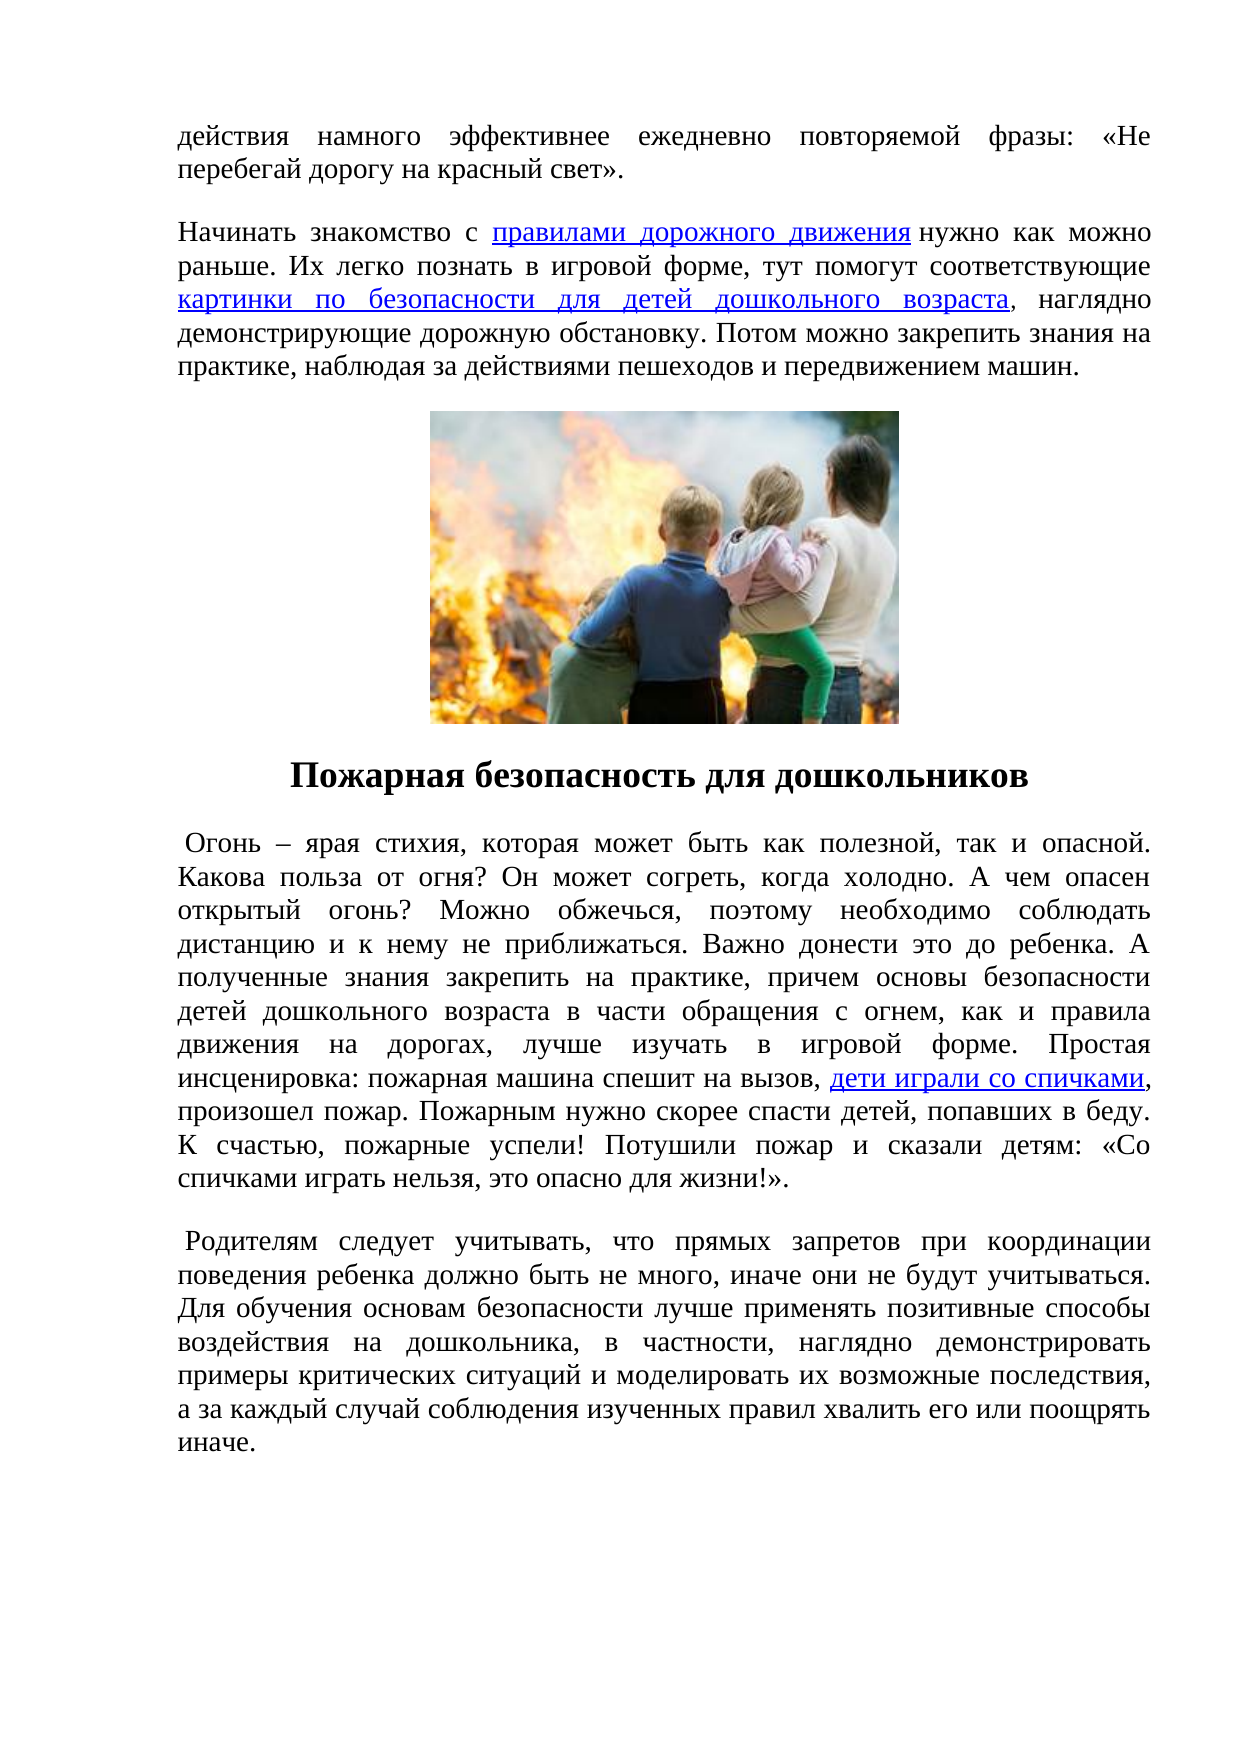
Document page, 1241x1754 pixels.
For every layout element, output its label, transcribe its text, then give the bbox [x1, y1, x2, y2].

picture [430, 411, 899, 724]
text Родителям следует учитывать, что прямых запретов при координации поведения ребенка должно быть не много, иначе они не будут учитываться. Для обучения основам безопасности лучше применять позитивные способы воздействия на дошкольника, в частности, наглядно демонстрировать примеры критических ситуаций и моделировать их возможные последствия, а за каждый случай соблюдения изученных правил хвалить его или поощрять иначе. [177, 1223, 1152, 1458]
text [177, 118, 1152, 185]
text Начинать знакомство с правилами дорожного движения нужно как можно раньше. Их легко познать в игровой форме, тут помогут соответствующие картинки по безопасности для детей дошкольного возраста, наглядно демонстрирующие дорожную обстановку. Потом можно закрепить знания на практике, наблюдая за действиями пешеходов и передвижением машин. [177, 214, 1152, 382]
text Пожарная безопасность для дошкольников [177, 753, 1152, 796]
text Огонь – ярая стихия, которая может быть как полезной, так и опасной. Какова польза от огня? Он может согреть, когда холодно. А чем опасен открытый огонь? Можно обжечься, поэтому необходимо соблюдать дистанцию и к нему не приближаться. Важно донести это до ребенка. А полученные знания закрепить на практике, причем основы безопасности детей дошкольного возраста в части обращения с огнем, как и правила движения на дорогах, лучше изучать в игровой форме. Простая инсценировка: пожарная машина спешит на вызов, дети играли со спичками, произошел пожар. Пожарным нужно скорее спасти детей, попавших в беду. К счастью, пожарные успели! Потушили пожар и сказали детям: «Со спичками играть нельзя, это опасно для жизни!». [177, 825, 1152, 1194]
